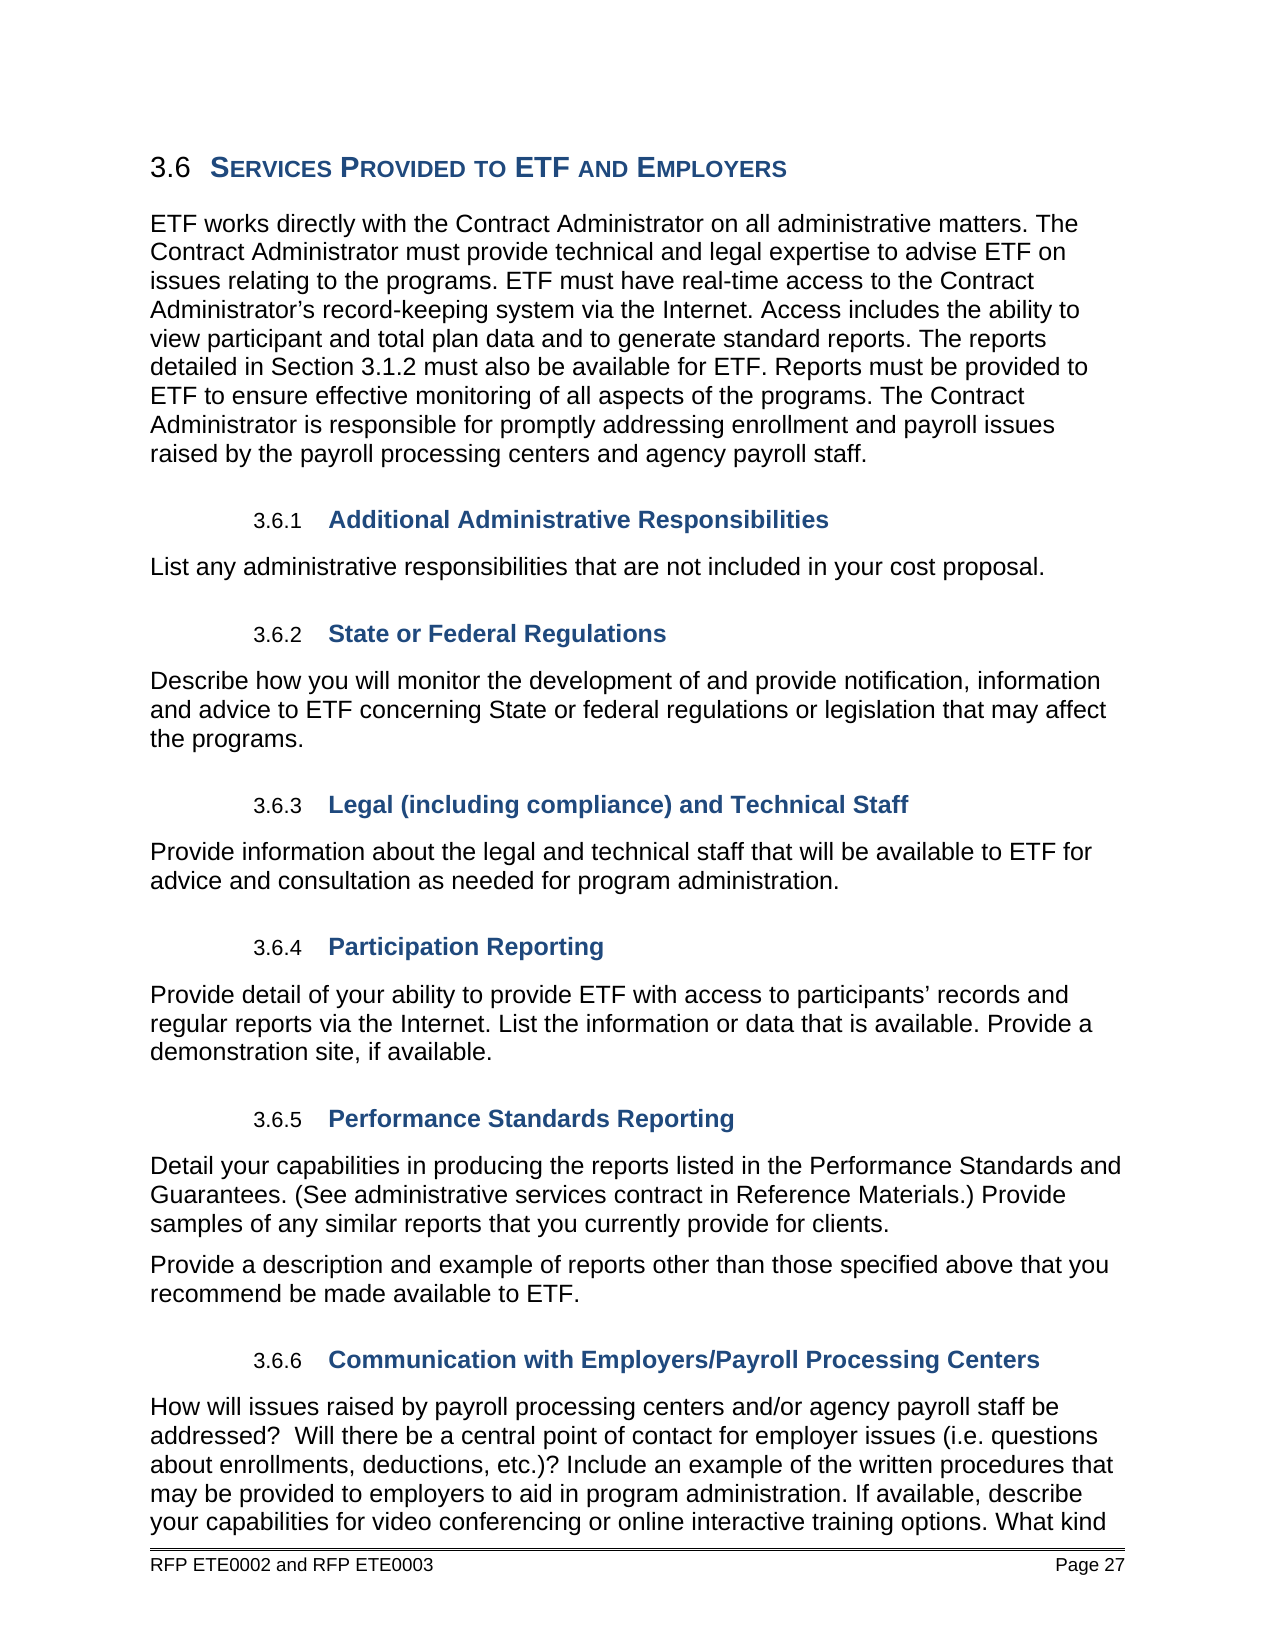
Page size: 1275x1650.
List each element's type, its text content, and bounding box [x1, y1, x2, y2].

subtitle Legal (including compliance) and Technical Staff [253, 790, 1125, 818]
subtitle Performance Standards Reporting [253, 1103, 1125, 1132]
subtitle State or Federal Regulations [253, 618, 1125, 647]
text Detail your capabilities in producing the reports listed in the Performance Standards and Guarantees. (See administrative services contract in Reference Materials.) Provide samples of any similar reports that you currently provide for clients. [150, 1151, 1125, 1237]
text ETF works directly with the Contract Administrator on all administrative matters. The Contract Administrator must provide technical and legal expertise to advise ETF on issues relating to the programs. ETF must have real-time access to the Contract Administrator’s record-keeping system via the Internet. Access includes the ability to view participant and total plan data and to generate standard reports. The reports detailed in Section 3.1.2 must also be available for ETF. Reports must be provided to ETF to ensure effective monitoring of all aspects of the programs. The Contract Administrator is responsible for promptly addressing enrollment and payroll issues raised by the payroll processing centers and agency payroll staff. [150, 208, 1125, 467]
subtitle Communication with Employers/Payroll Processing Centers [253, 1345, 1125, 1373]
text Describe how you will monitor the development of and provide notification, information and advice to ETF concerning State or federal regulations or legislation that may affect the programs. [150, 666, 1125, 752]
subtitle Additional Administrative Responsibilities [253, 505, 1125, 533]
text Provide information about the legal and technical staff that will be available to ETF for advice and consultation as needed for program administration. [150, 837, 1125, 895]
text List any administrative responsibilities that are not included in your cost proposal. [150, 552, 1125, 581]
subtitle Services Provided to ETF and Employers [150, 150, 1125, 183]
text Provide a description and example of reports other than those specified above that you recommend be made available to ETF. [150, 1250, 1125, 1307]
text Provide detail of your ability to provide ETF with access to participants’ records and regular reports via the Internet. List the information or data that is available. Provide a demonstration site, if available. [150, 980, 1125, 1066]
subtitle Participation Reporting [253, 932, 1125, 961]
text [150, 1392, 1125, 1536]
